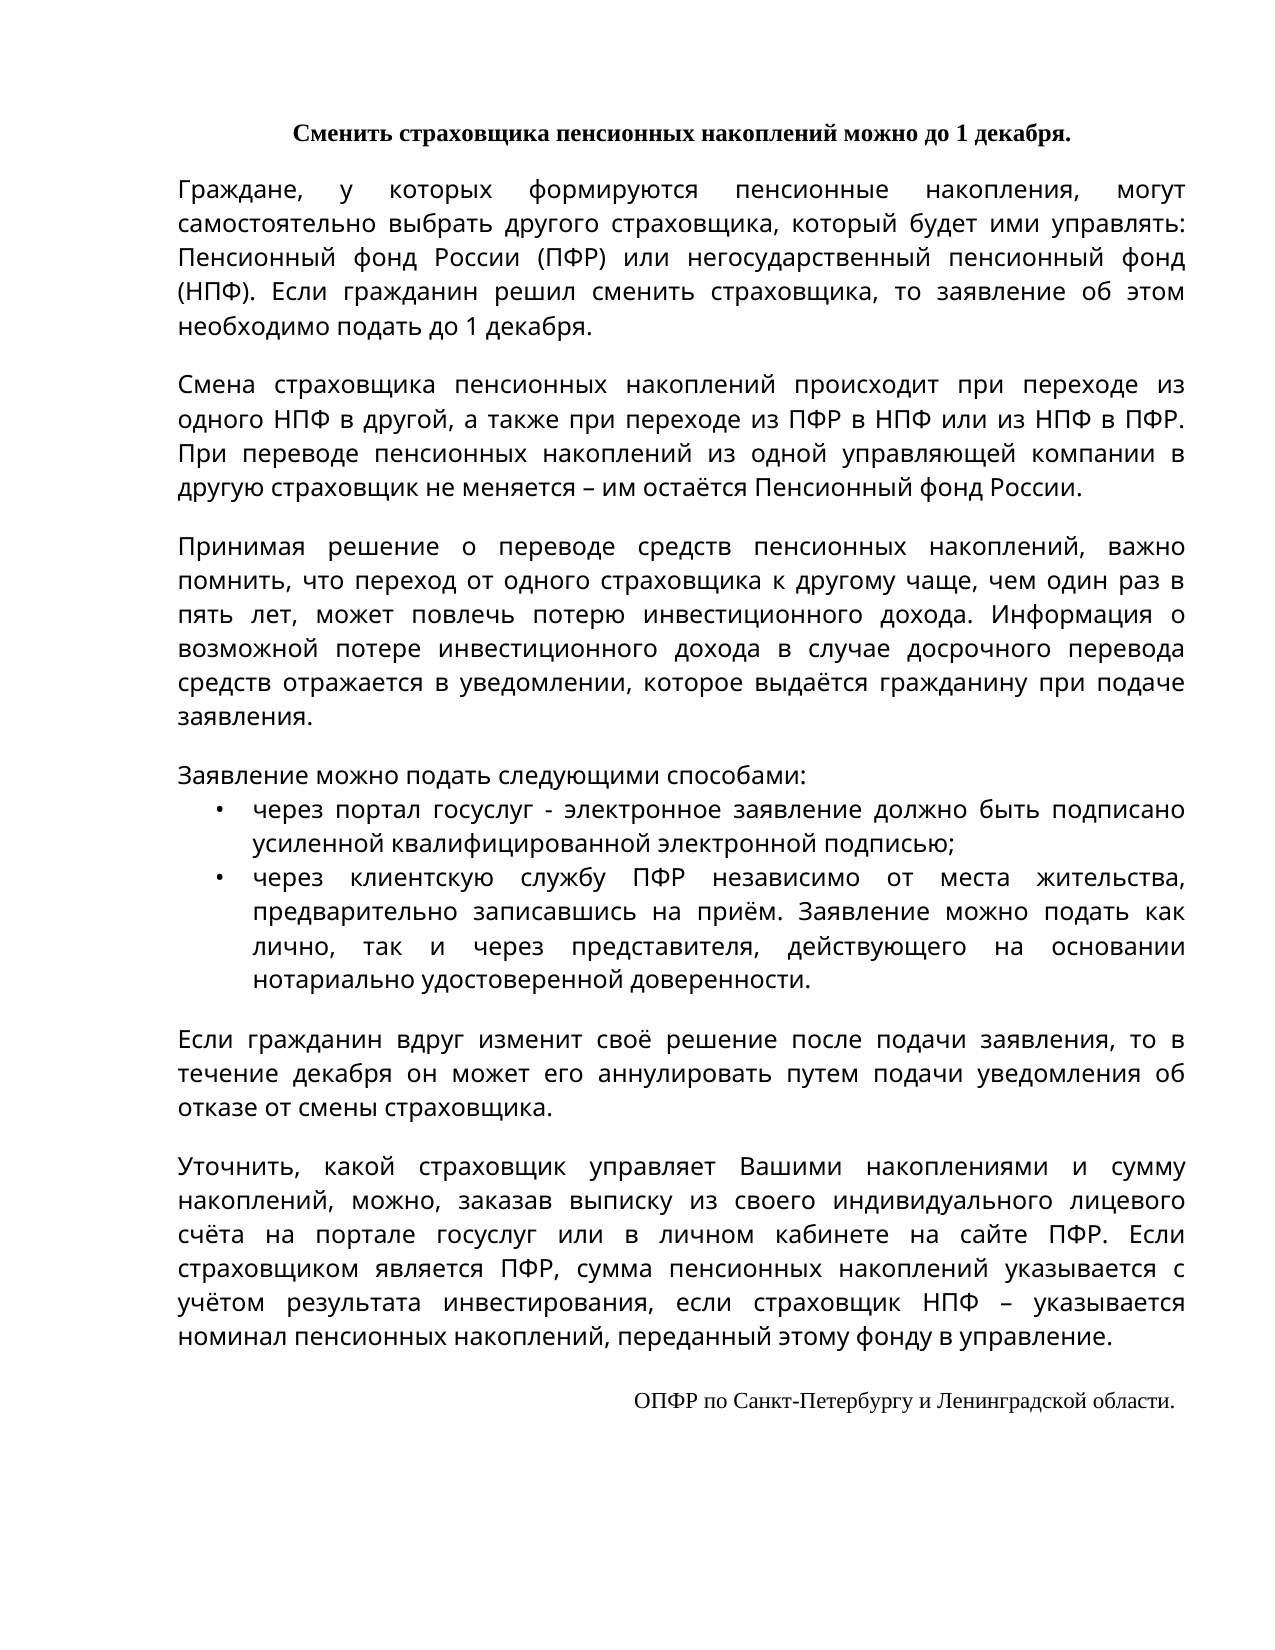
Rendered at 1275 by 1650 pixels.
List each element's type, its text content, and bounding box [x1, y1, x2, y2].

text Если гражданин вдруг изменит своё решение после подачи заявления, то в течение декабря он может его аннулировать путем подачи уведомления об отказе от смены страховщика. [177, 1021, 1186, 1123]
text Смена страховщика пенсионных накоплений происходит при переходе из одного НПФ в другой, а также при переходе из ПФР в НПФ или из НПФ в ПФР. При переводе пенсионных накоплений из одной управляющей компании в другую страховщик не меняется – им остаётся Пенсионный фонд России. [177, 367, 1186, 503]
text Уточнить, какой страховщик управляет Вашими накоплениями и сумму накоплений, можно, заказав выписку из своего индивидуального лицевого счёта на портале госуслуг или в личном кабинете на сайте ПФР. Если страховщиком является ПФР, сумма пенсионных накоплений указывается с учётом результата инвестирования, если страховщик НПФ – указывается номинал пенсионных накоплений, переданный этому фонду в управление. [177, 1148, 1186, 1353]
list через портал госуслуг - электронное заявление должно быть подписано усиленной квалифицированной электронной подписью; [215, 792, 1186, 860]
text Заявление можно подать следующими способами: [177, 758, 1186, 792]
text Сменить страховщика пенсионных накоплений можно до 1 декабря. [177, 118, 1186, 147]
list через клиентскую службу ПФР независимо от места жительства, предварительно записавшись на приём. Заявление можно подать как лично, так и через представителя, действующего на основании нотариально удостоверенной доверенности. [215, 860, 1186, 996]
text Принимая решение о переводе средств пенсионных накоплений, важно помнить, что переход от одного страховщика к другому чаще, чем один раз в пять лет, может повлечь потерю инвестиционного дохода. Информация о возможной потере инвестиционного дохода в случае досрочного перевода средств отражается в уведомлении, которое выдаётся гражданину при подаче заявления. [177, 528, 1186, 733]
text Граждане, у которых формируются пенсионные накопления, могут самостоятельно выбрать другого страховщика, который будет ими управлять: Пенсионный фонд России (ПФР) или негосударственный пенсионный фонд (НПФ). Если гражданин решил сменить страховщика, то заявление об этом необходимо подать до 1 декабря. [177, 172, 1186, 342]
text ОПФР по Санкт-Петербургу и Ленинградской области. [177, 1387, 1186, 1413]
